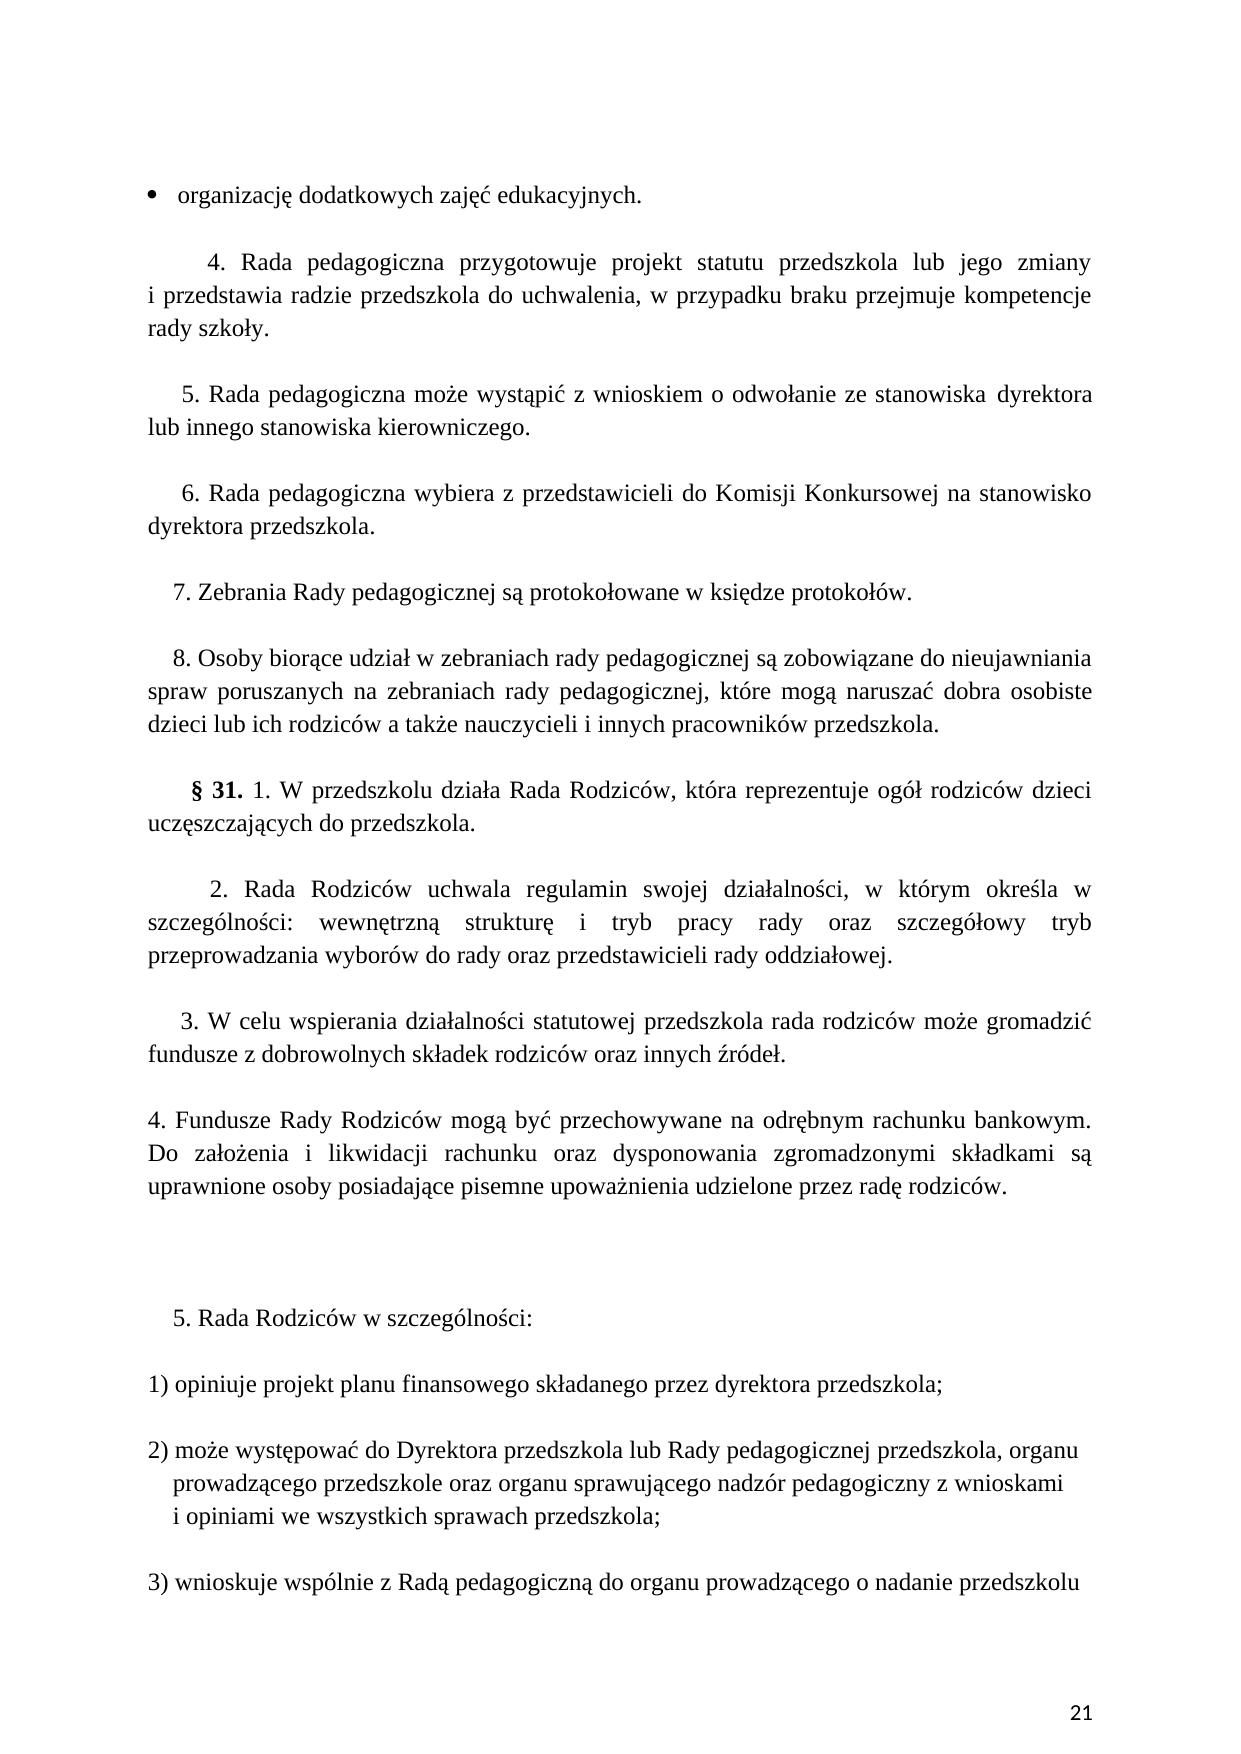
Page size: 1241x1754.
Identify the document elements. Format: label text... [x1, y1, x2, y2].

text 5. Rada Rodziców w szczególności: [148, 1303, 1093, 1332]
text i opiniami we wszystkich sprawach przedszkola; [148, 1501, 1093, 1530]
text 3) wnioskuje wspólnie z Radą pedagogiczną do organu prowadzącego o nadanie przedszkolu [148, 1567, 1093, 1596]
text 2) może występować do Dyrektora przedszkola lub Rady pedagogicznej przedszkola, organu [148, 1435, 1093, 1464]
list organizację dodatkowych zajęć edukacyjnych. [148, 181, 1093, 209]
text 1) opiniuje projekt planu finansowego składanego przez dyrektora przedszkola; [148, 1369, 1093, 1398]
text 7. Zebrania Rady pedagogicznej są protokołowane w księdze protokołów. [148, 577, 1093, 606]
text 6. Rada pedagogiczna wybiera z przedstawicieli do Komisji Konkursowej na stanowisko dyrektora przedszkola. [148, 478, 1093, 539]
text 4. Rada pedagogiczna przygotowuje projekt statutu przedszkola lub jego zmiany i przedstawia radzie przedszkola do uchwalenia, w przypadku braku przejmuje kompetencje rady szkoły. [148, 247, 1093, 341]
text 2. Rada Rodziców uchwala regulamin swojej działalności, w którym określa w szczególności: wewnętrzną strukturę i tryb pracy rady oraz szczegółowy tryb przeprowadzania wyborów do rady oraz przedstawicieli rady oddziałowej. [148, 874, 1093, 969]
text § 31. 1. W przedszkolu działa Rada Rodziców, która reprezentuje ogół rodziców dzieci uczęszczających do przedszkola. [148, 775, 1093, 837]
text 5. Rada pedagogiczna może wystąpić z wnioskiem o odwołanie ze stanowiska dyrektora lub innego stanowiska kierowniczego. [148, 379, 1093, 441]
text 4. Fundusze Rady Rodziców mogą być przechowywane na odrębnym rachunku bankowym. Do założenia i likwidacji rachunku oraz dysponowania zgromadzonymi składkami są uprawnione osoby posiadające pisemne upoważnienia udzielone przez radę rodziców. [148, 1105, 1093, 1200]
text prowadzącego przedszkole oraz organu sprawującego nadzór pedagogiczny z wnioskami [148, 1468, 1093, 1497]
text 3. W celu wspierania działalności statutowej przedszkola rada rodziców może gromadzić fundusze z dobrowolnych składek rodziców oraz innych źródeł. [148, 1006, 1093, 1068]
text 8. Osoby biorące udział w zebraniach rady pedagogicznej są zobowiązane do nieujawniania spraw poruszanych na zebraniach rady pedagogicznej, które mogą naruszać dobra osobiste dzieci lub ich rodziców a także nauczycieli i innych pracowników przedszkola. [148, 643, 1093, 738]
